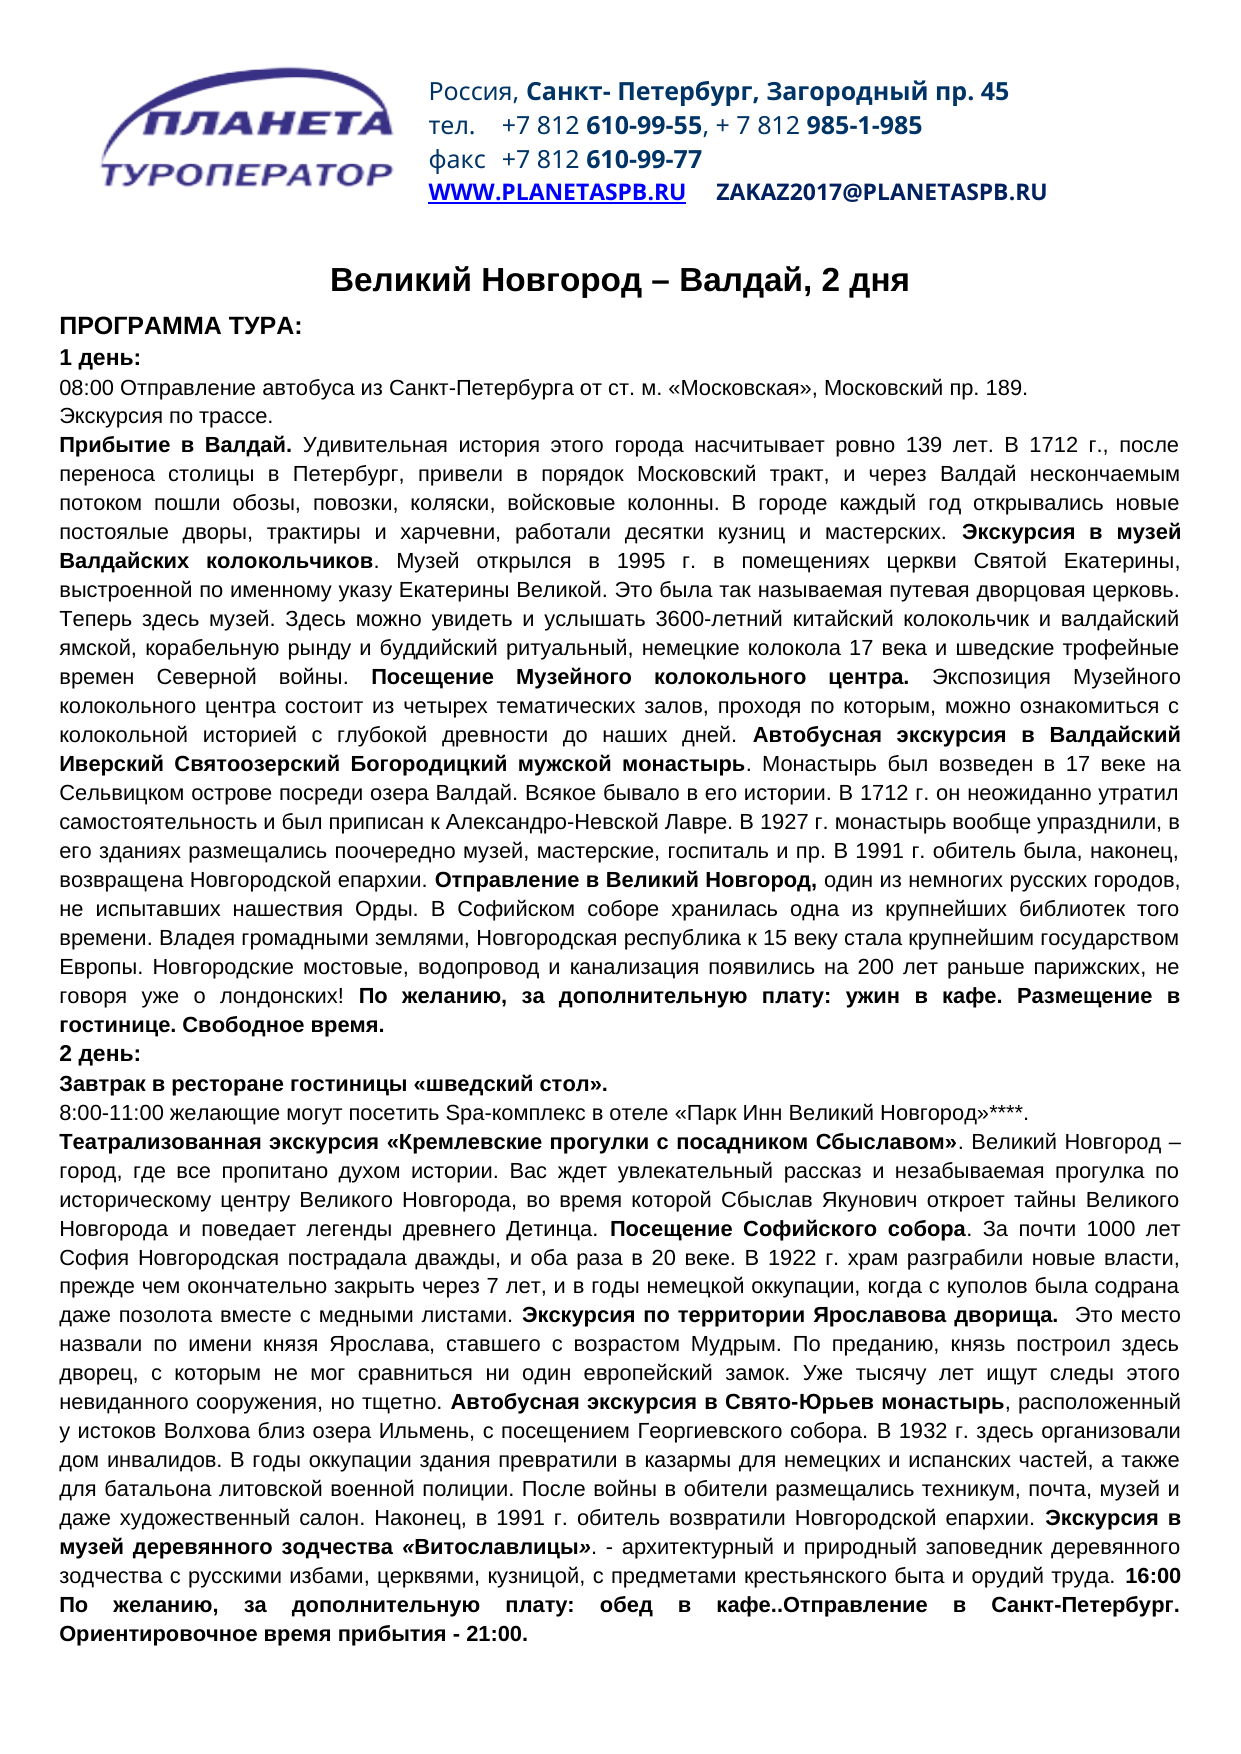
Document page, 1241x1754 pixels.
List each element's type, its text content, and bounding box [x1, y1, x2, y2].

list 1 день: [59, 344, 1181, 371]
text Прибытие в Валдай. Удивительная история этого города насчитывает ровно 139 лет. В 1712 г., после переноса столицы в Петербург, привели в порядок Московский тракт, и через Валдай нескончаемым потоком пошли обозы, повозки, коляски, войсковые колонны. В городе каждый год открывались новые постоялые дворы, трактиры и харчевни, работали десятки кузниц и мастерских. Экскурсия в музей Валдайских колокольчиков. Музей открылся в . в помещениях церкви Святой Екатерины, выстроенной по именному указу Екатерины Великой. Это была так называемая путевая дворцовая церковь. Теперь здесь музей. Здесь можно увидеть и услышать 3600-летний китайский колокольчик и валдайский ямской, корабельную рынду и буддийский ритуальный, немецкие колокола 17 века и шведские трофейные времен Северной войны. Посещение Музейного колокольного центра. Экспозиция Музейного колокольного центра состоит из четырех тематических залов, проходя по которым, можно ознакомиться с колокольной историей с глубокой древности до наших дней. Автобусная экскурсия в Валдайский Иверский Святоозерский Богородицкий мужской монастырь. Монастырь был возведен в 17 веке на Сельвицком острове посреди озера Валдай. Всякое бывало в его истории. В 1712 г. он неожиданно утратил самостоятельность и был приписан к Александро-Невской Лавре. В 1927 г. монастырь вообще упразднили, в его зданиях размещались поочередно музей, мастерские, госпиталь и пр. В . обитель была, наконец, возвращена Новгородской епархии. Отправление в Великий Новгород, один из немногих русских городов, не испытавших нашествия Орды. В Софийском соборе хранилась одна из крупнейших библиотек того времени. Владея громадными землями, Новгородская республика к 15 веку стала крупнейшим государством Европы. Новгородские мостовые, водопровод и канализация появились на 200 лет раньше парижских, не говоря уже о лондонских! По желанию, за дополнительную плату: ужин в кафе. Размещение в гостинице. Свободное время. [59, 432, 1181, 693]
text 8:00-11:00 желающие могут посетить Spa-комплекс в отеле «Парк Инн Великий Новгород»****. [59, 1099, 1181, 1125]
text 2 день: [59, 1040, 1181, 1067]
picture [93, 62, 404, 197]
text Завтрак в ресторане гостиницы «шведский стол». [59, 1071, 1181, 1096]
text ПРОГРАММА ТУРА: [59, 311, 1181, 340]
text Театрализованная экскурсия «Кремлевские прогулки с посадником Сбыславом». Великий Новгород – город, где все пропитано духом истории. Вас ждет увлекательный рассказ и незабываемая прогулка по историческому центру Великого Новгорода, во время которой Сбыслав Якунович откроет тайны Великого Новгорода и поведает легенды древнего Детинца. Посещение Софийского собора. За почти 1000 лет София Новгородская пострадала дважды, и оба раза в 20 веке. В . храм разграбили новые власти, прежде чем окончательно закрыть через 7 лет, и в годы немецкой оккупации, когда с куполов была содрана даже позолота вместе с медными листами. Экскурсия по территории Ярославова дворища. Это место назвали по имени князя Ярослава, ставшего с возрастом Мудрым. По преданию, князь построил здесь дворец, с которым не мог сравниться ни один европейский замок. Уже тысячу лет ищут следы этого невиданного сооружения, но тщетно. Автобусная экскурсия в Свято-Юрьев монастырь, расположенный у истоков Волхова близ озера Ильмень, с посещением Георгиевского собора. В . здесь организовали дом инвалидов. В годы оккупации здания превратили в казармы для немецких и испанских частей, а также для батальона литовской военной полиции. После войны в обители размещались техникум, почта, музей и даже художественный салон. Наконец, в 1991 г. обитель возвратили Новгородской епархии. Экскурсия в музей деревянного зодчества «Витославлицы». - архитектурный и природный заповедник деревянного зодчества с русскими избами, церквями, кузницой, с предметами крестьянского быта и орудий труда. 16:00 По желанию, за дополнительную плату: обед в кафе..Отправление в Санкт-Петербург. Ориентировочное время прибытия - 21:00. [59, 1128, 1181, 1646]
list Экскурсия по трассе. [59, 403, 1181, 428]
text Прибытие в Валдай. Удивительная история этого города насчитывает ровно 139 лет. В 1712 г., после переноса столицы в Петербург, привели в порядок Московский тракт, и через Валдай нескончаемым потоком пошли обозы, повозки, коляски, войсковые колонны. В городе каждый год открывались новые постоялые дворы, трактиры и харчевни, работали десятки кузниц и мастерских. Экскурсия в музей Валдайских колокольчиков. Музей открылся в . в помещениях церкви Святой Екатерины, выстроенной по именному указу Екатерины Великой. Это была так называемая путевая дворцовая церковь. Теперь здесь музей. Здесь можно увидеть и услышать 3600-летний китайский колокольчик и валдайский ямской, корабельную рынду и буддийский ритуальный, немецкие колокола 17 века и шведские трофейные времен Северной войны. Посещение Музейного колокольного центра. Экспозиция Музейного колокольного центра состоит из четырех тематических залов, проходя по которым, можно ознакомиться с колокольной историей с глубокой древности до наших дней. Автобусная экскурсия в Валдайский Иверский Святоозерский Богородицкий мужской монастырь. Монастырь был возведен в 17 веке на Сельвицком острове посреди озера Валдай. Всякое бывало в его истории. В 1712 г. он неожиданно утратил самостоятельность и был приписан к Александро-Невской Лавре. В 1927 г. монастырь вообще упразднили, в его зданиях размещались поочередно музей, мастерские, госпиталь и пр. В . обитель была, наконец, возвращена Новгородской епархии. Отправление в Великий Новгород, один из немногих русских городов, не испытавших нашествия Орды. В Софийском соборе хранилась одна из крупнейших библиотек того времени. Владея громадными землями, Новгородская республика к 15 веку стала крупнейшим государством Европы. Новгородские мостовые, водопровод и канализация появились на 200 лет раньше парижских, не говоря уже о лондонских! По желанию, за дополнительную плату: ужин в кафе. Размещение в гостинице. Свободное время. [59, 718, 1181, 1037]
list 08:00 Отправление автобуса из Санкт-Петербурга от ст. м. «Московская», Московский пр. 189. [59, 374, 1181, 399]
text Великий Новгород – Валдай, 2 дня [59, 260, 1181, 299]
